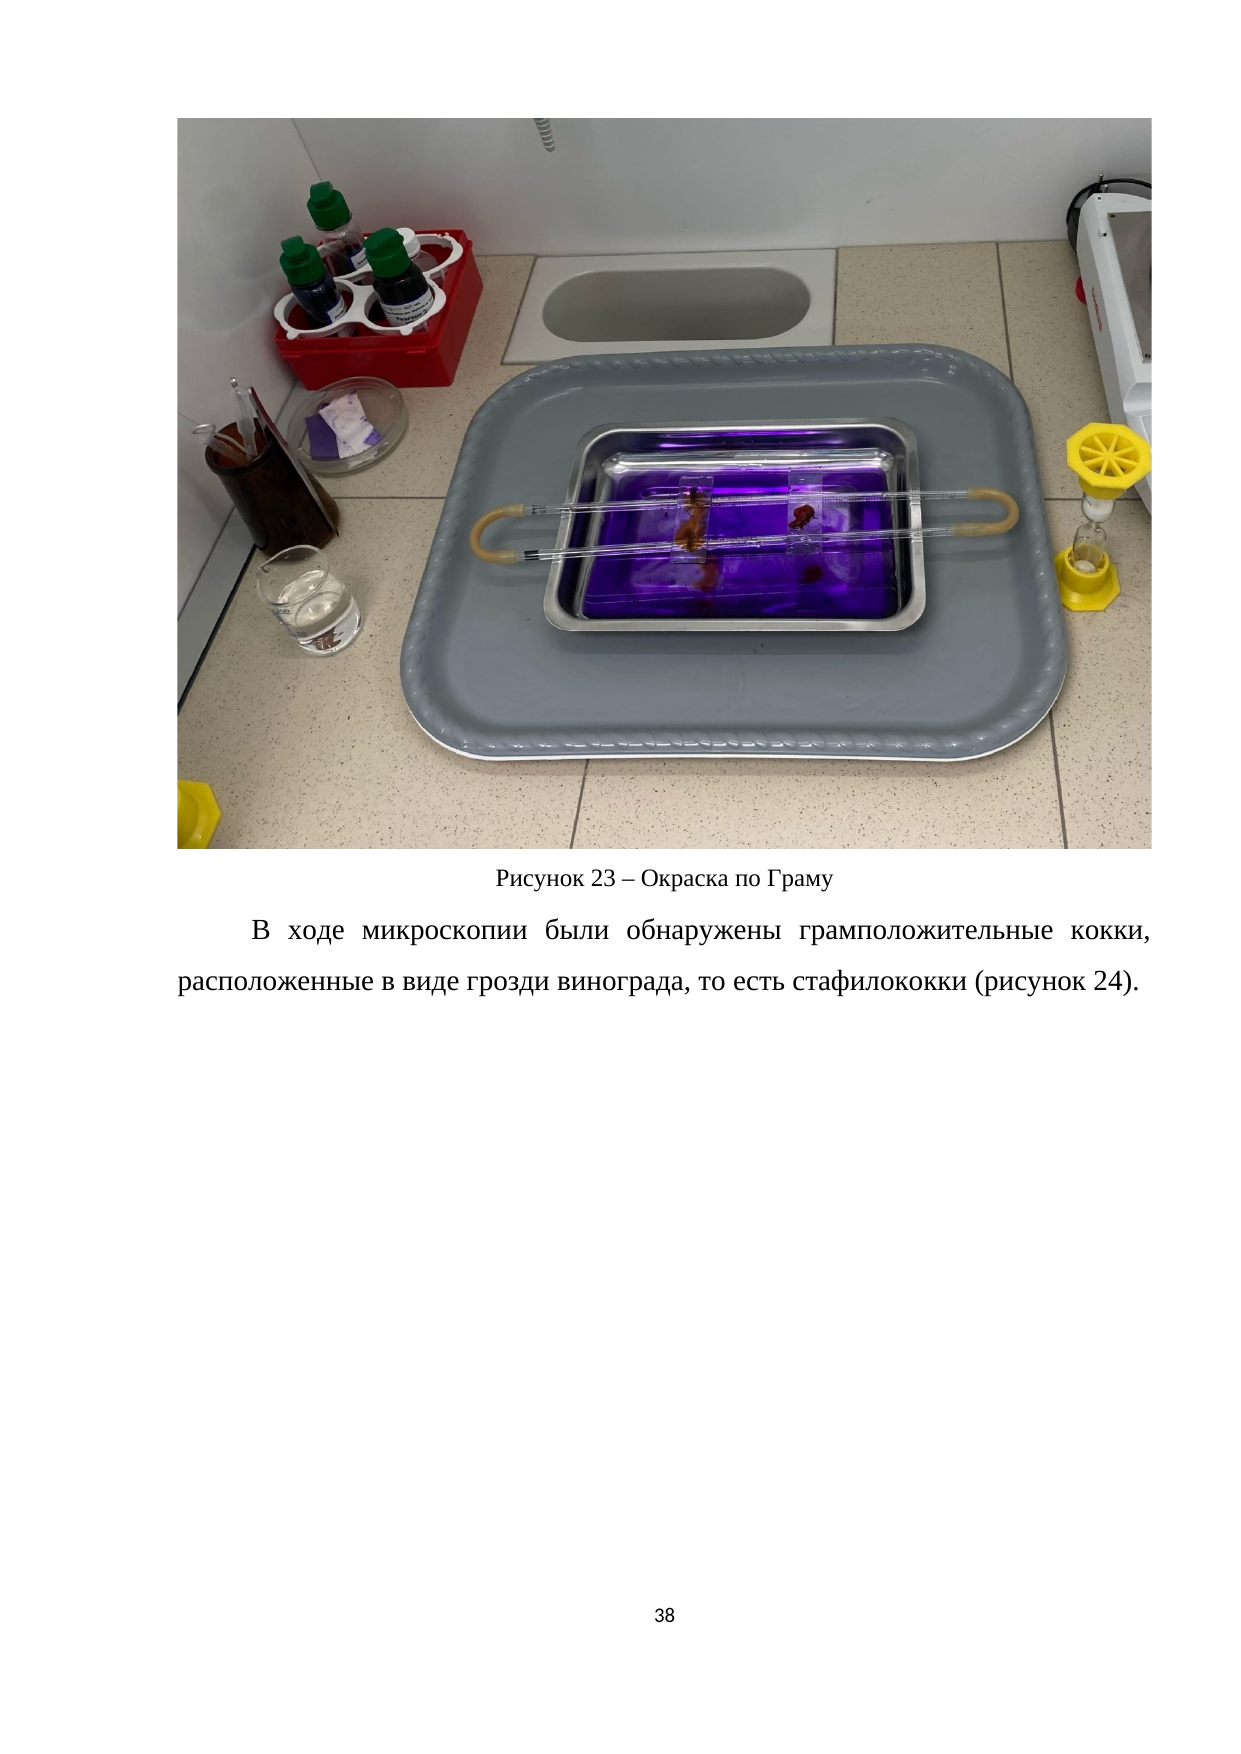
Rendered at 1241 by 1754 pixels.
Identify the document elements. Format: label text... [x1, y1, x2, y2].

text Рисунок 23 – Окраска по Граму [177, 863, 1152, 892]
picture [177, 118, 1152, 849]
text В ходе микроскопии были обнаружены грамположительные кокки, расположенные в виде грозди винограда, то есть стафилококки (рисунок 24). [177, 912, 1152, 996]
